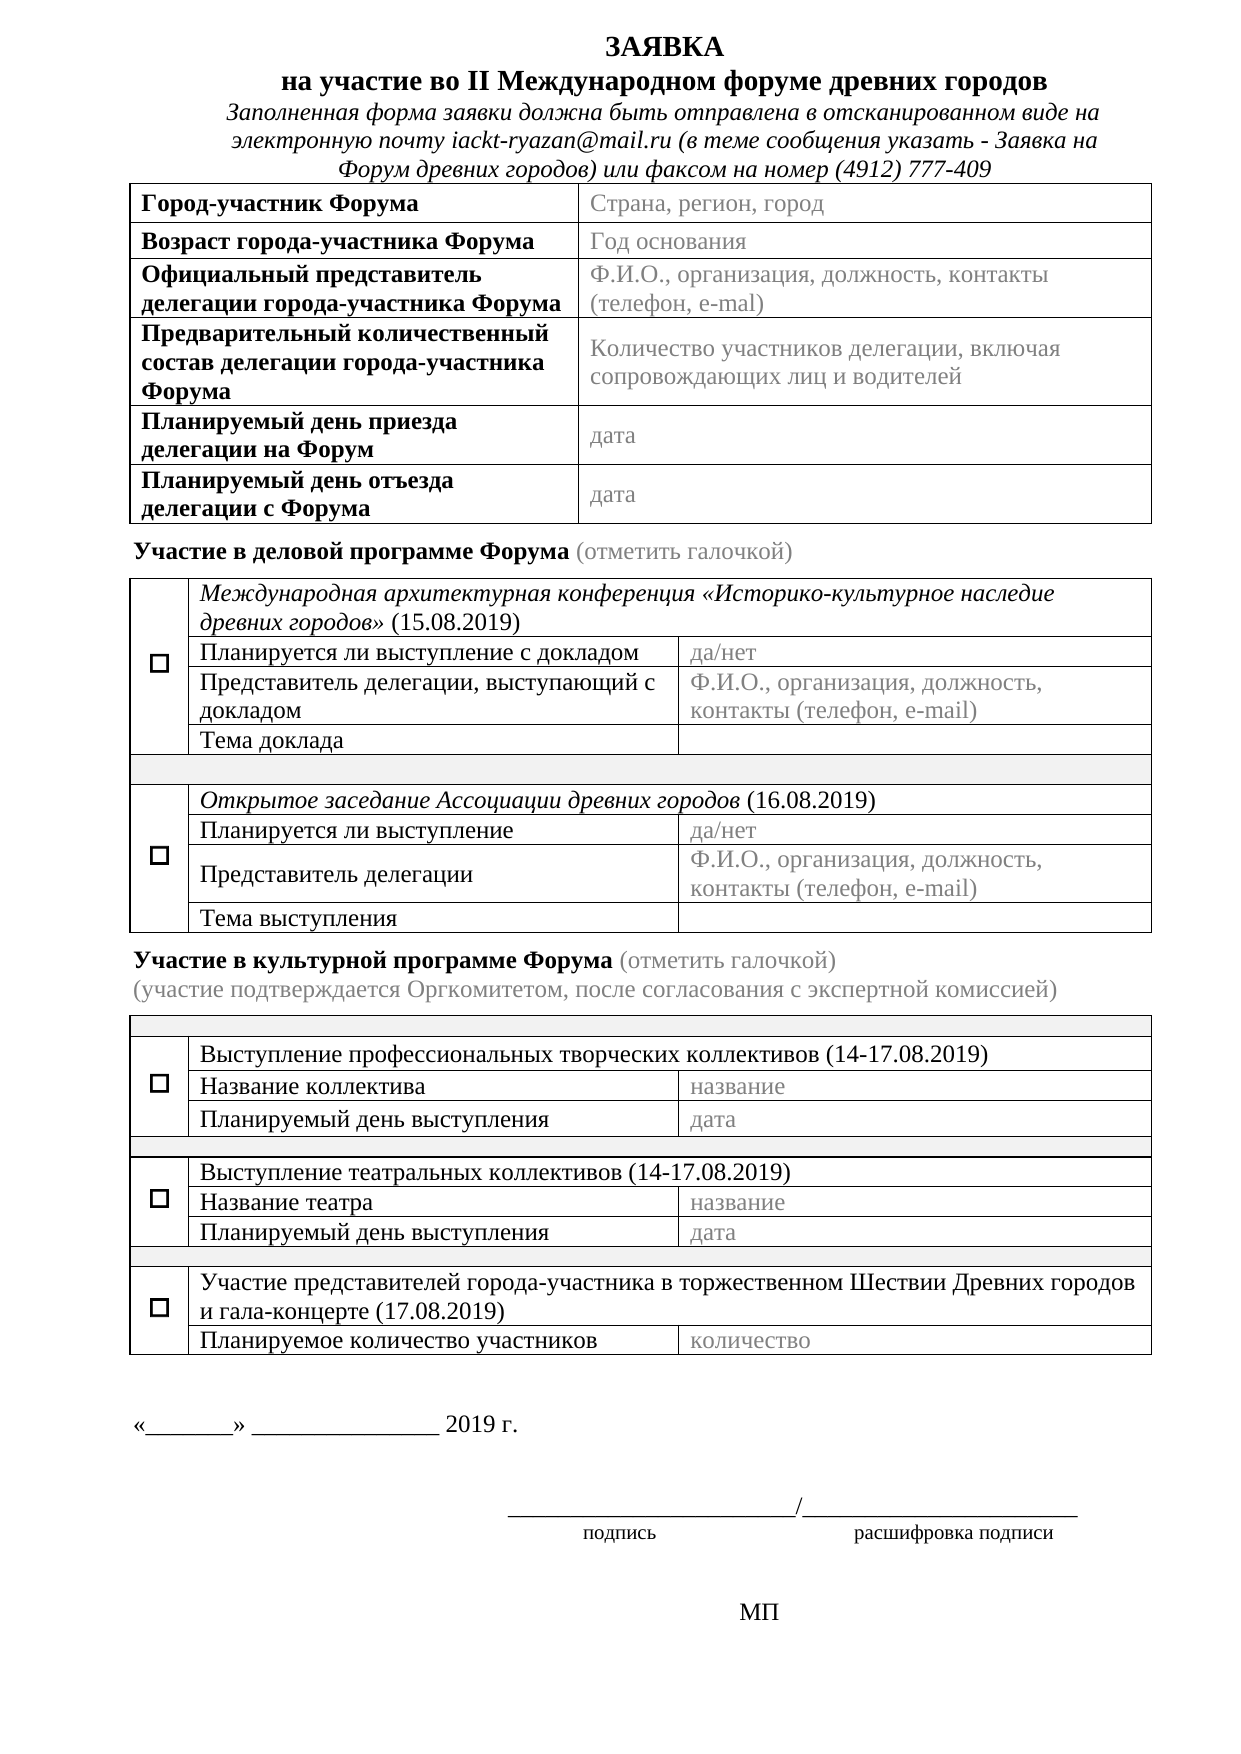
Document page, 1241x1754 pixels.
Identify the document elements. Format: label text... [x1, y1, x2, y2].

text «_______» _______________ 2019 г. [133, 1409, 1152, 1438]
table_cell Официальный представитель делегации города-участника Форума [131, 259, 578, 317]
table_header Страна, регион, город [579, 184, 1151, 222]
table_header [131, 1016, 1151, 1036]
table_cell Планируется ли выступление [189, 815, 678, 843]
text на участие во II Международном форуме древних городов [177, 63, 1152, 97]
table_cell да/нет [679, 815, 1151, 843]
table_cell Открытое заседание Ассоциации древних городов (16.08.2019) [189, 785, 1151, 814]
table_cell Тема доклада [189, 725, 678, 754]
table_cell Планируемое количество участников [189, 1326, 678, 1354]
text _______________________/______________________ [133, 1491, 1152, 1519]
table_cell [131, 785, 188, 932]
table_cell Ф.И.О., организация, должность, контакты (телефон, e-mail) [679, 845, 1151, 902]
table_cell Тема выступления [189, 903, 678, 932]
table_header [131, 579, 188, 754]
table_cell название [679, 1187, 1151, 1216]
text Форум древних городов) или факсом на номер (4912) 777-409 [177, 154, 1152, 183]
table_cell Выступление профессиональных творческих коллективов (14-17.08.2019) [189, 1037, 1151, 1070]
table_cell Планируется ли выступление с докладом [189, 637, 678, 666]
table_cell да/нет [679, 637, 1151, 666]
table_cell [679, 903, 1151, 932]
table_cell дата [679, 1101, 1151, 1136]
table_cell Представитель делегации [189, 845, 678, 902]
table_cell Планируемый день приезда делегации на Форум [131, 406, 578, 463]
table_cell дата [579, 465, 1151, 523]
text МП [133, 1597, 1152, 1625]
text Заполненная форма заявки должна быть отправлена в отсканированном виде на электронную почту iackt-ryazan@mail.ru (в теме сообщения указать - Заявка на [177, 97, 1152, 154]
table_cell Количество участников делегации, включая сопровождающих лиц и водителей [579, 318, 1151, 404]
table_cell Год основания [579, 223, 1151, 258]
table_cell Представитель делегации, выступающий с докладом [189, 667, 678, 724]
table_cell [131, 1267, 188, 1354]
text подпись расшифровка подписи [133, 1519, 1152, 1544]
table_cell Выступление театральных коллективов (14-17.08.2019) [189, 1158, 1151, 1186]
table_cell Планируемый день отъезда делегации с Форума [131, 465, 578, 523]
table_cell дата [679, 1217, 1151, 1246]
text (участие подтверждается Оргкомитетом, после согласования с экспертной комиссией) [133, 974, 1152, 1003]
table_cell название [679, 1071, 1151, 1100]
table_cell Название коллектива [189, 1071, 678, 1100]
table_cell Участие представителей города-участника в торжественном Шествии Древних городов и гала-концерте (17.08.2019) [189, 1267, 1151, 1324]
table_cell Возраст города-участника Форума [131, 223, 578, 258]
text Участие в деловой программе Форума (отметить галочкой) [133, 536, 1152, 565]
table_cell Название театра [189, 1187, 678, 1216]
table_cell Ф.И.О., организация, должность, контакты (телефон, e-mail) [679, 667, 1151, 724]
table_cell Ф.И.О., организация, должность, контакты (телефон, e-mal) [579, 259, 1151, 317]
table_cell [131, 1158, 188, 1246]
table_cell [131, 1137, 1151, 1156]
table_cell Планируемый день выступления [189, 1217, 678, 1246]
table_cell Предварительный количественный состав делегации города-участника Форума [131, 318, 578, 404]
text ЗАЯВКА [177, 29, 1152, 63]
table_cell [131, 755, 1151, 784]
table_cell Планируемый день выступления [189, 1101, 678, 1136]
text Участие в культурной программе Форума (отметить галочкой) [133, 945, 1152, 974]
table_header Международная архитектурная конференция «Историко-культурное наследие древних городов» (15.08.2019) [189, 579, 1151, 636]
table_cell дата [579, 406, 1151, 463]
table_cell [131, 1037, 188, 1136]
table_cell [679, 725, 1151, 754]
table_cell [131, 1247, 1151, 1266]
table_cell количество [679, 1326, 1151, 1354]
table_header Город-участник Форума [131, 184, 578, 222]
